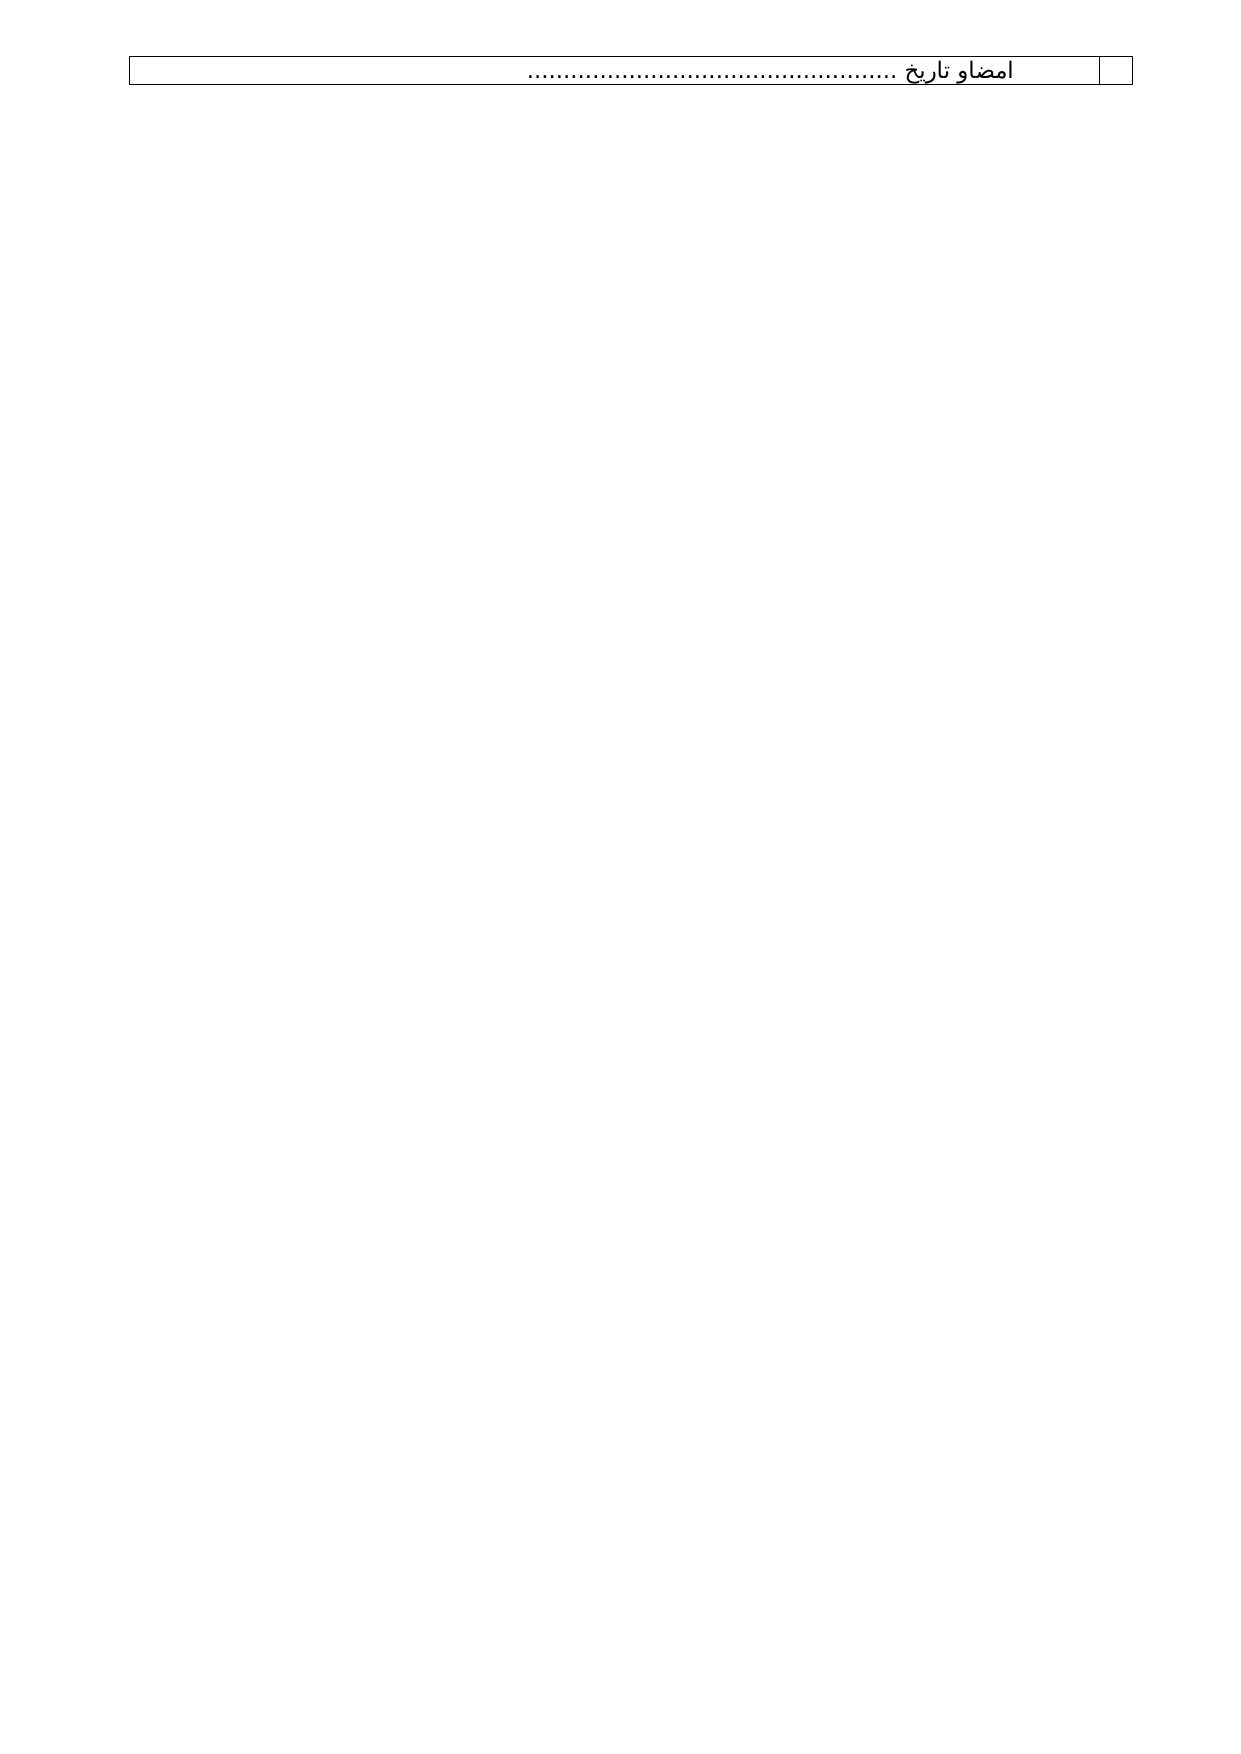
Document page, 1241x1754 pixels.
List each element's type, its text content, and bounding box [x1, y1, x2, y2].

table_cell 5 [1100, 57, 1132, 84]
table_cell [130, 57, 1099, 84]
